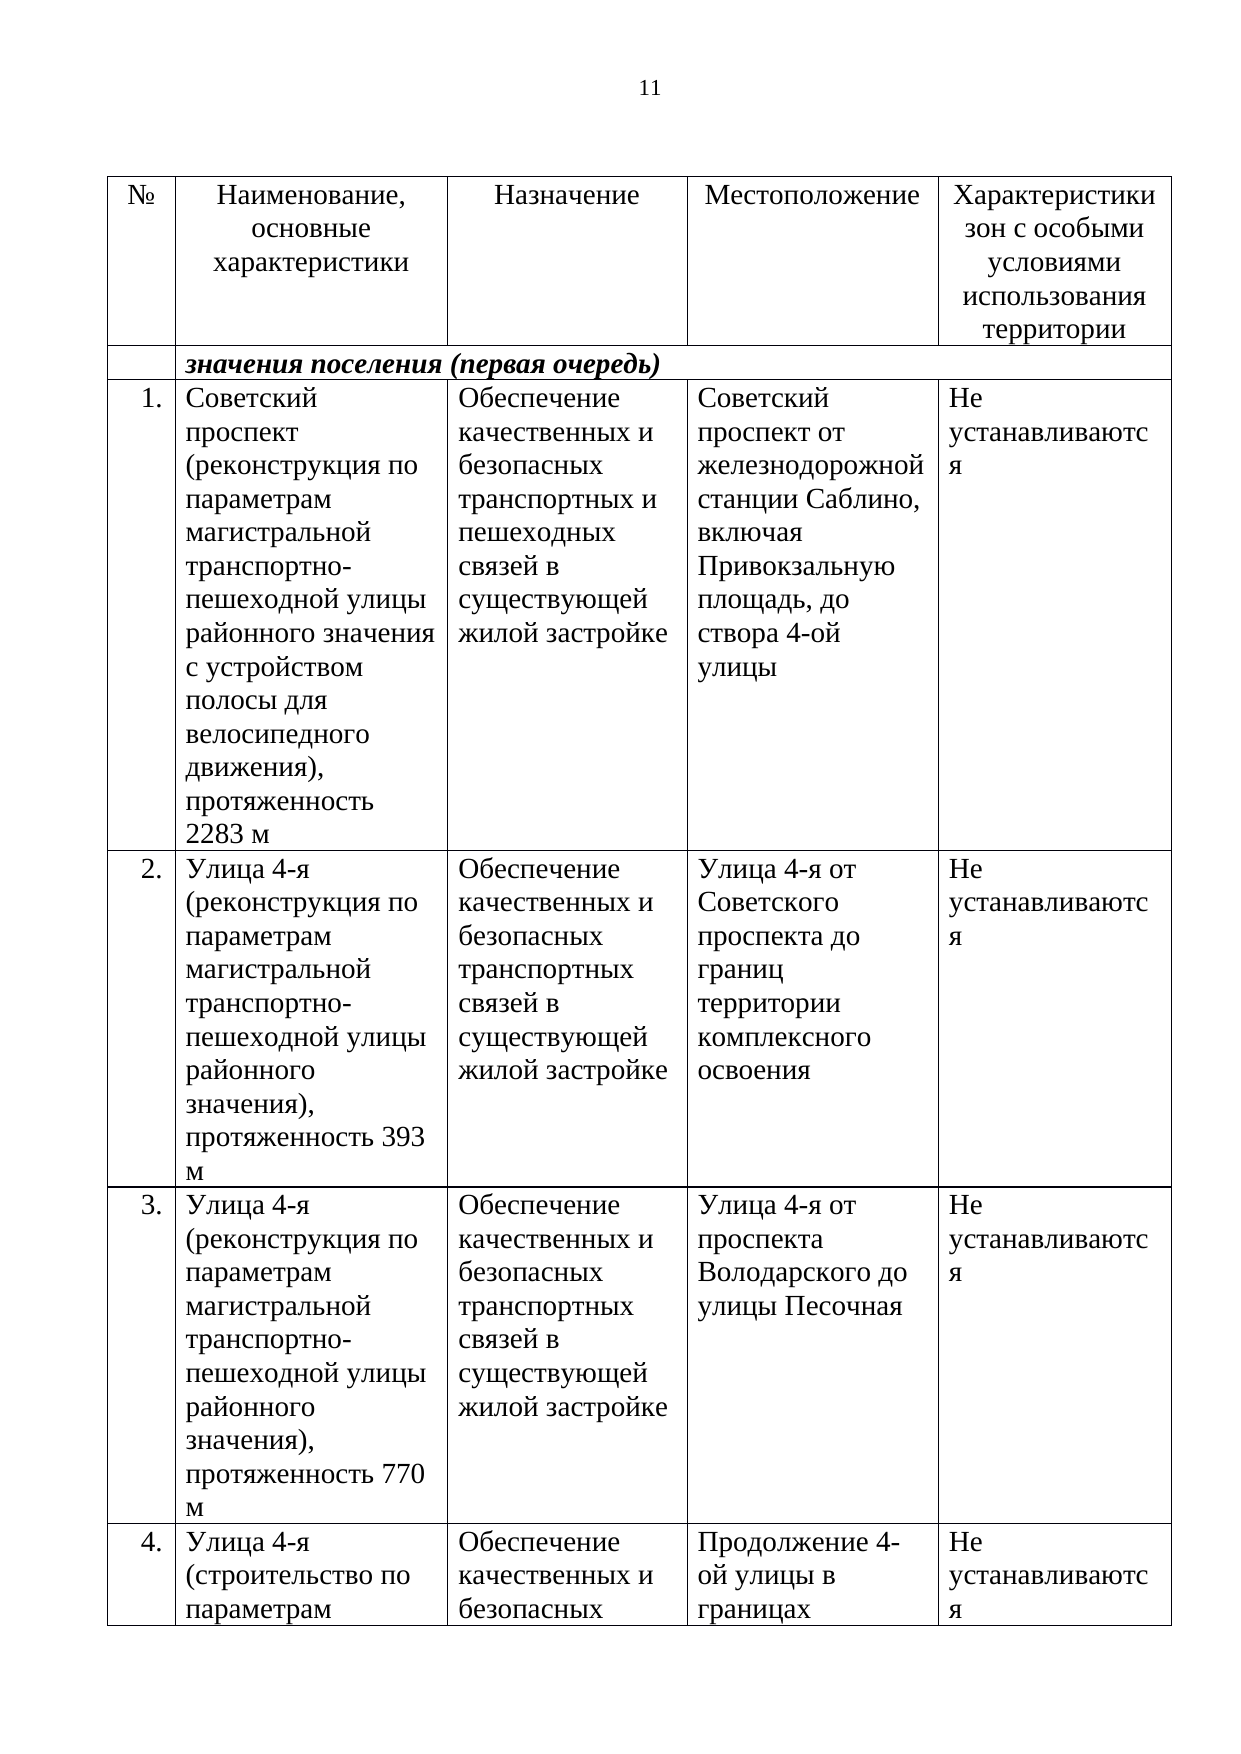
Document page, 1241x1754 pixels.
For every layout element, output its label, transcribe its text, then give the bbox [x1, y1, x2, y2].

table_cell Не устанавливаются [939, 851, 1171, 1186]
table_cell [688, 1524, 938, 1624]
table_header Назначение [448, 177, 687, 345]
table_cell [108, 380, 175, 850]
table_cell Обеспечение качественных и безопасных транспортных и пешеходных связей в существующей жилой застройке [448, 380, 687, 850]
table_cell [108, 346, 175, 379]
table_cell Улица 4-я от проспекта Володарского до улицы Песочная [688, 1188, 938, 1523]
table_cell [176, 346, 1171, 379]
table_cell [108, 1188, 175, 1523]
table_cell Не устанавливаются [939, 380, 1171, 850]
table_cell Улица 4-я от Советского проспекта до границ территории комплексного освоения [688, 851, 938, 1186]
table_cell [108, 1524, 175, 1624]
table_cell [176, 1524, 447, 1624]
table_cell Улица 4-я (реконструкция по параметрам магистральной транспортно-пешеходной улицы районного значения), протяженность 770 м [176, 1188, 447, 1523]
table_cell Обеспечение качественных и безопасных транспортных связей в существующей жилой застройке [448, 851, 687, 1186]
table_cell Советский проспект (реконструкция по параметрам магистральной транспортно-пешеходной улицы районного значения с устройством полосы для велосипедного движения), протяженность 2283 м [176, 380, 447, 850]
table_header Наименование, основные характеристики [176, 177, 447, 345]
table_header Местоположение [688, 177, 938, 345]
table_cell Не устанавливаются [939, 1188, 1171, 1523]
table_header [939, 177, 1171, 345]
table_cell Обеспечение качественных и безопасных транспортных связей в существующей жилой застройке [448, 1188, 687, 1523]
table_cell [108, 851, 175, 1186]
table_cell Не устанавливаются [939, 1524, 1171, 1624]
table_header № [108, 177, 175, 345]
table_cell Советский проспект от железнодорожной станции Саблино, включая Привокзальную площадь, до створа 4-ой улицы [688, 380, 938, 850]
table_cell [448, 1524, 687, 1624]
table_cell Улица 4-я (реконструкция по параметрам магистральной транспортно-пешеходной улицы районного значения), протяженность 393 м [176, 851, 447, 1186]
